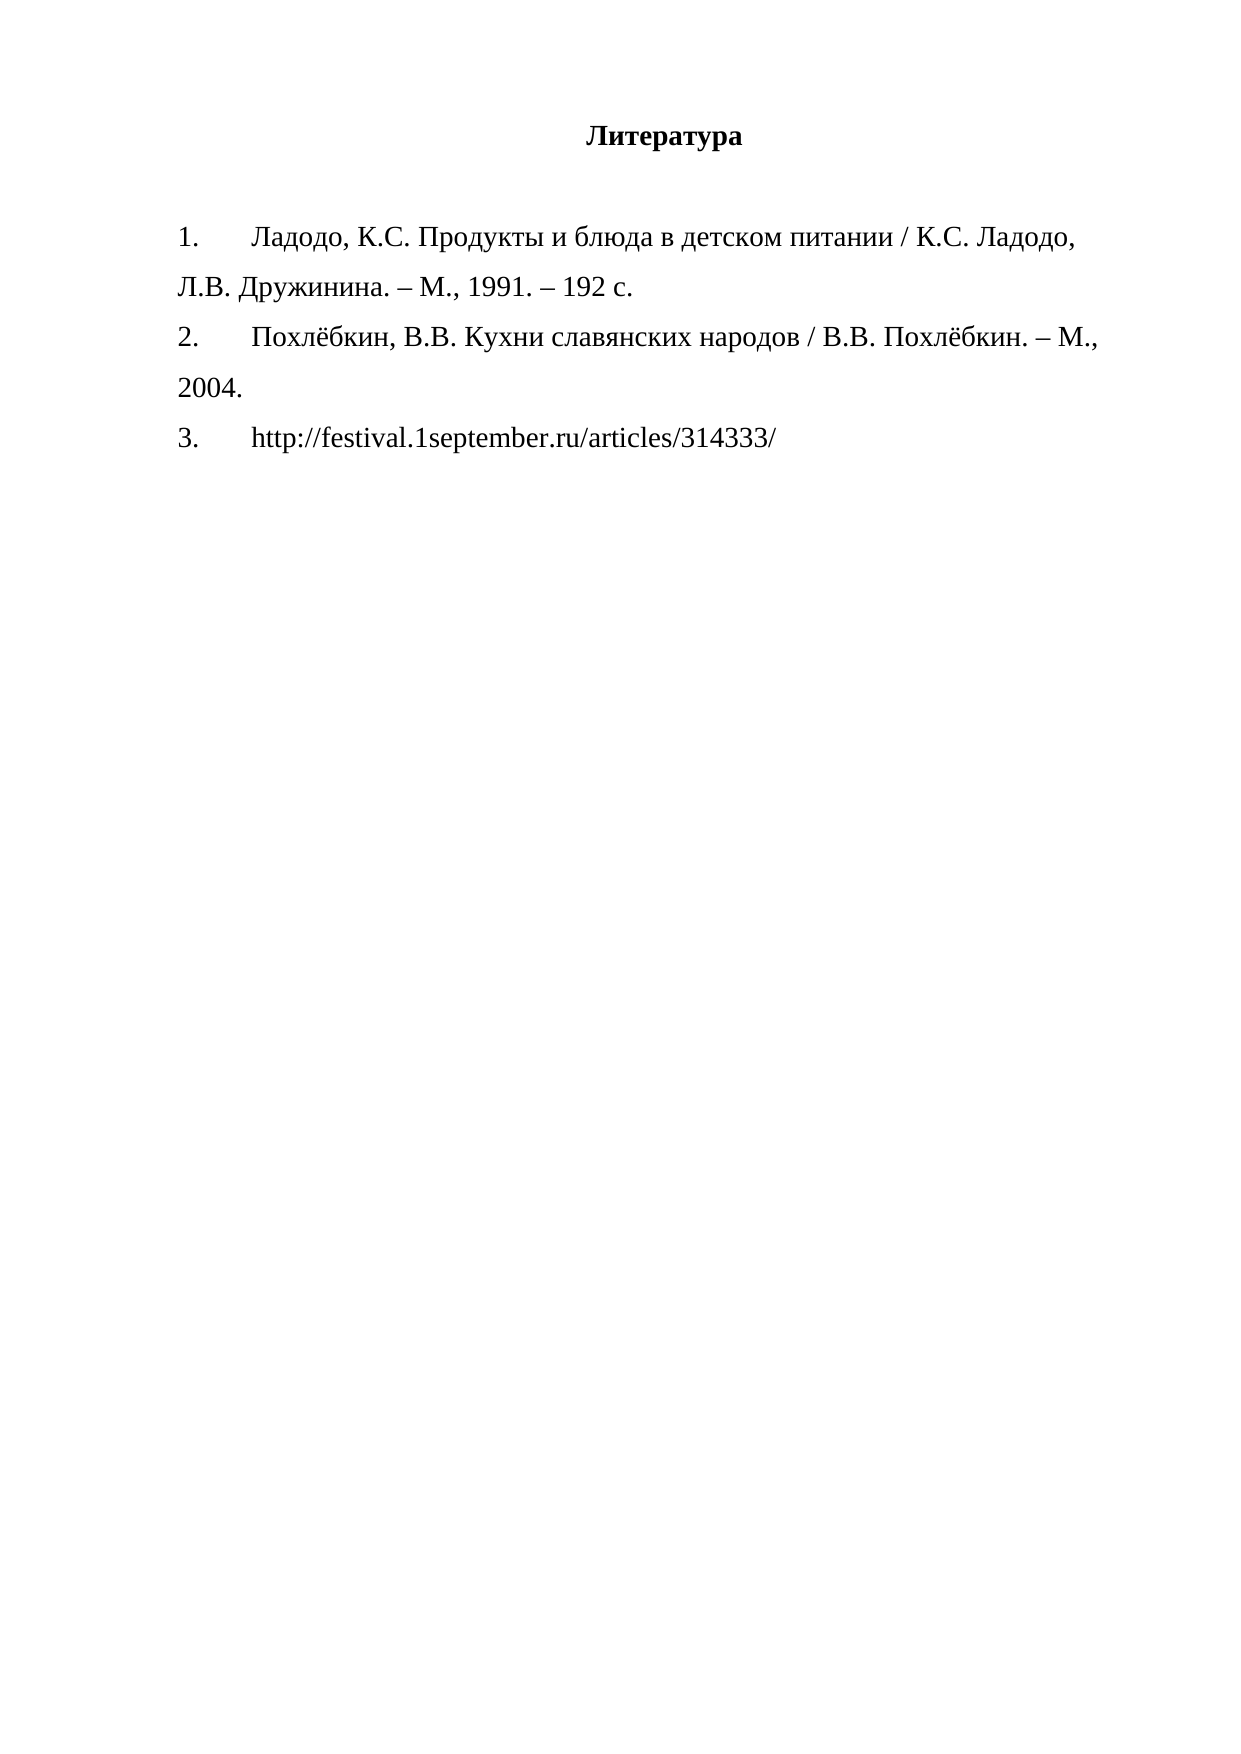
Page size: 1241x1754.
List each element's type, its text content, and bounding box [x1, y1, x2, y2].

text Литература [177, 118, 1152, 152]
list Л.В. Дружинина. – М., 1991. – 192 с. [177, 269, 1152, 303]
list http://festival.1september.ru/articles/314333/ [177, 420, 1152, 453]
list Ладодо, К.С. Продукты и блюда в детском питании / К.С. Ладодо, [177, 219, 1152, 252]
list Похлёбкин, В.В. Кухни славянских народов / В.В. Похлёбкин. – М., 2004. [177, 319, 1152, 403]
